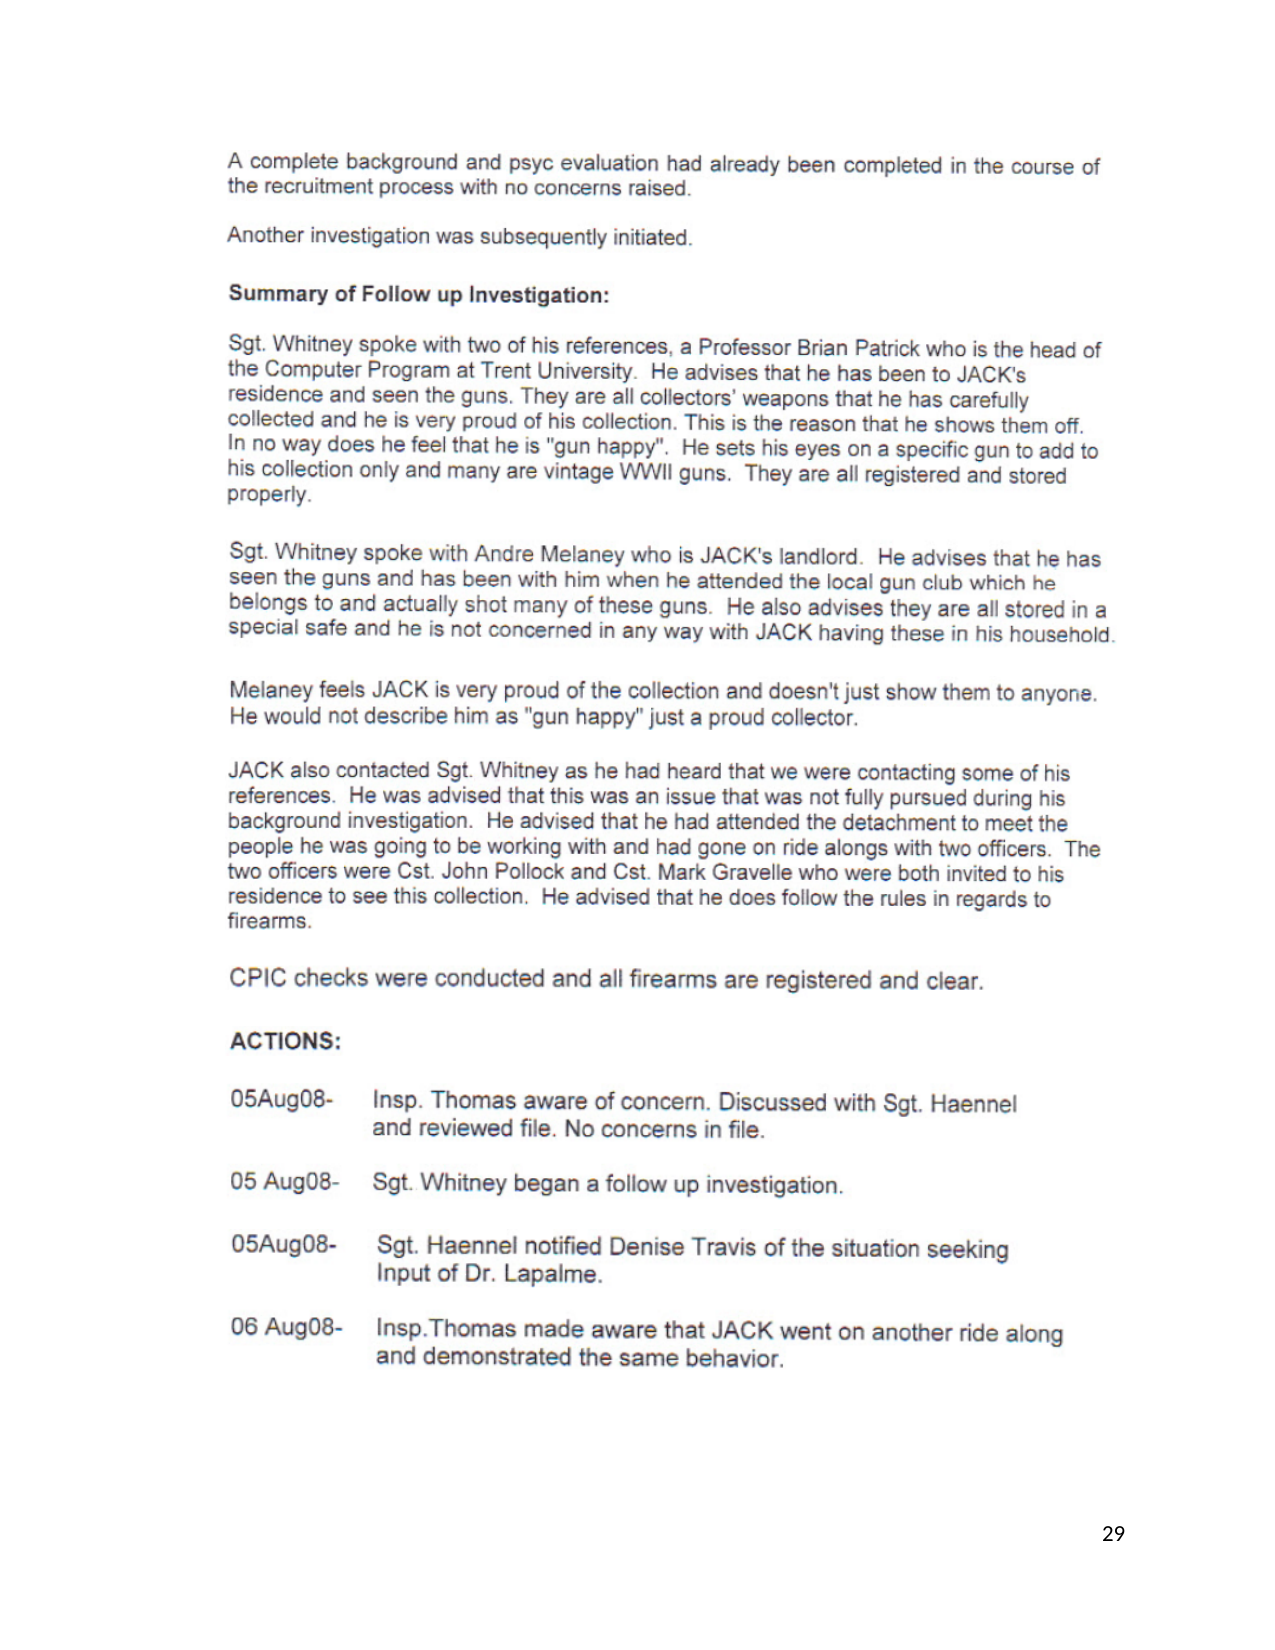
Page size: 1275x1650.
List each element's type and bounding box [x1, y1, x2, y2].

picture [225, 1026, 349, 1056]
picture [225, 1083, 1044, 1202]
picture [225, 1229, 1068, 1372]
picture [225, 960, 989, 998]
picture [225, 757, 1102, 932]
picture [225, 537, 1118, 649]
picture [225, 150, 1104, 253]
picture [225, 281, 1105, 510]
picture [225, 676, 1099, 730]
